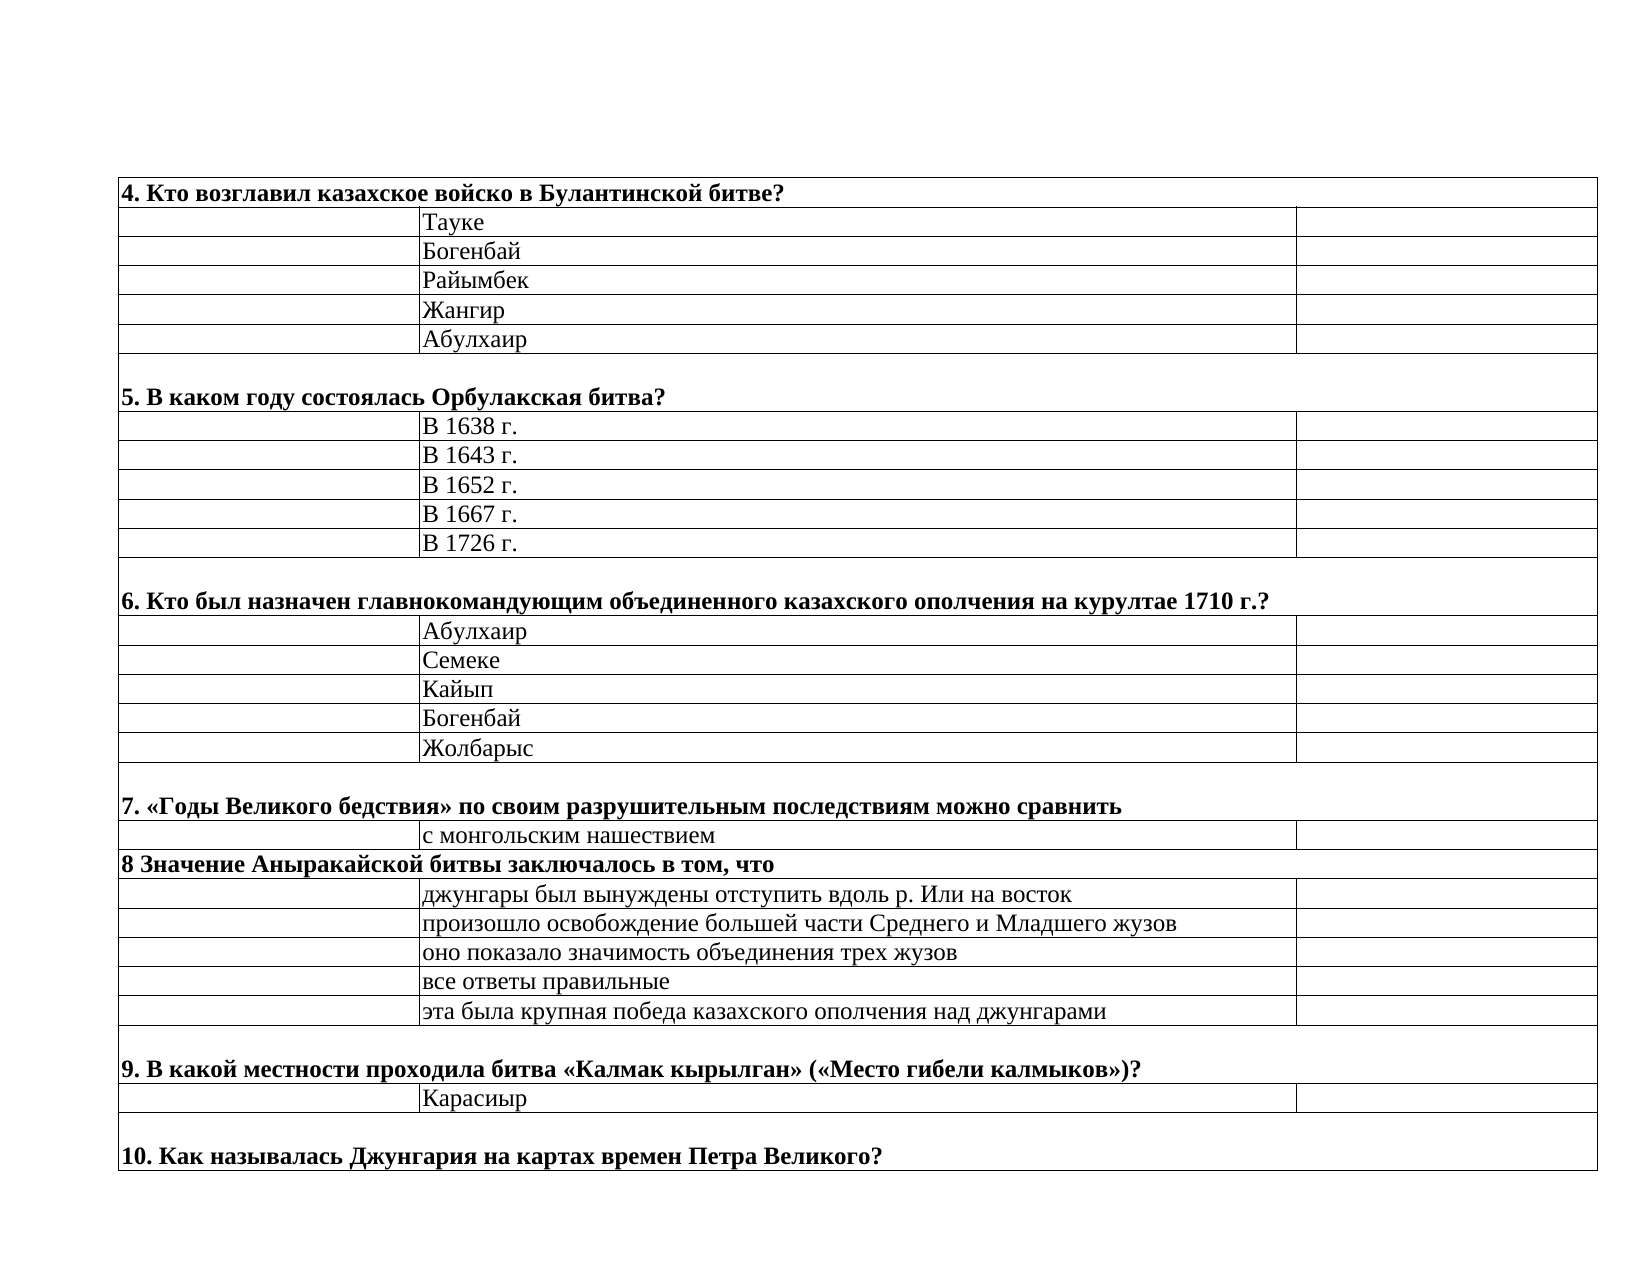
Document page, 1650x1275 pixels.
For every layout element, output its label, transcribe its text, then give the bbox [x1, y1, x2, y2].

table_cell [119, 325, 419, 353]
table_cell эта была крупная победа казахского ополчения над джунгарами [420, 996, 1296, 1024]
table_cell [119, 1084, 419, 1112]
table_cell [119, 237, 419, 265]
table_cell [1297, 704, 1597, 732]
table_cell [119, 500, 419, 528]
table_cell [119, 675, 419, 703]
table_cell [1297, 208, 1597, 236]
table_cell Жангир [420, 295, 1296, 323]
table_cell Абулхаир [420, 616, 1296, 644]
table_cell 7. «Годы Великого бедствия» по своим разрушительным последствиям можно сравнить [119, 763, 1597, 819]
table_cell [119, 441, 419, 469]
table_cell [1297, 295, 1597, 323]
table_cell [1297, 646, 1597, 674]
table_cell [119, 470, 419, 499]
table_cell джунгары был вынуждены отступить вдоль р. Или на восток [420, 879, 1296, 907]
table_cell В 1643 г. [420, 441, 1296, 469]
table_cell Абулхаир [420, 325, 1296, 353]
table_cell [1297, 909, 1597, 937]
table_cell оно показало значимость объединения трех жузов [420, 938, 1296, 966]
table_cell [119, 704, 419, 732]
table_cell [1297, 441, 1597, 469]
table_cell [1297, 529, 1597, 557]
table_cell 9. В какой местности проходила битва «Калмак кырылган» («Место гибели калмыков»)? [119, 1026, 1597, 1082]
table_cell [1297, 500, 1597, 528]
table_cell [119, 412, 419, 440]
table_cell с монгольским нашествием [420, 821, 1296, 849]
table_cell [1297, 616, 1597, 644]
table_cell [119, 295, 419, 323]
table_cell [1297, 938, 1597, 966]
table_cell [119, 821, 419, 849]
table_cell 8 Значение Аныракайской битвы заключалось в том, что [119, 850, 1597, 878]
table_cell В 1726 г. [420, 529, 1296, 557]
table_cell [119, 616, 419, 644]
table_cell В 1667 г. [420, 500, 1296, 528]
table_cell [1297, 733, 1597, 762]
table_cell [1297, 470, 1597, 499]
table_cell 10. Как называлась Джунгария на картах времен Петра Великого? [119, 1113, 1597, 1170]
table_cell [119, 266, 419, 294]
table_cell Кайып [420, 675, 1296, 703]
table_cell [119, 208, 419, 236]
table_cell В 1638 г. [420, 412, 1296, 440]
table_cell [1297, 675, 1597, 703]
table_cell [1297, 967, 1597, 995]
table_cell 6. Кто был назначен главнокомандующим объединенного казахского ополчения на курултае 1710 г.? [119, 558, 1597, 615]
table_cell Богенбай [420, 237, 1296, 265]
table_cell все ответы правильные [420, 967, 1296, 995]
table_cell [1297, 996, 1597, 1024]
table_cell [1297, 821, 1597, 849]
table_cell [119, 733, 419, 762]
table_cell Богенбай [420, 704, 1296, 732]
table_cell [119, 879, 419, 907]
table_cell Семеке [420, 646, 1296, 674]
table_cell [1297, 325, 1597, 353]
table_cell [1297, 266, 1597, 294]
table_cell Карасиыр [420, 1084, 1296, 1112]
table_cell [1297, 879, 1597, 907]
table_cell [1297, 412, 1597, 440]
table_cell [119, 938, 419, 966]
table_cell [119, 646, 419, 674]
table_cell 5. В каком году состоялась Орбулакская битва? [119, 354, 1597, 411]
table_cell [1297, 237, 1597, 265]
table_cell Тауке [420, 208, 1296, 236]
table_cell [1297, 1084, 1597, 1112]
table_cell [119, 967, 419, 995]
table_cell Жолбарыс [420, 733, 1296, 762]
table_cell В 1652 г. [420, 470, 1296, 499]
table_cell произошло освобождение большей части Среднего и Младшего жузов [420, 909, 1296, 937]
table_cell [119, 909, 419, 937]
table_cell Райымбек [420, 266, 1296, 294]
table_cell [119, 529, 419, 557]
table_cell [119, 996, 419, 1024]
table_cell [119, 178, 1597, 206]
